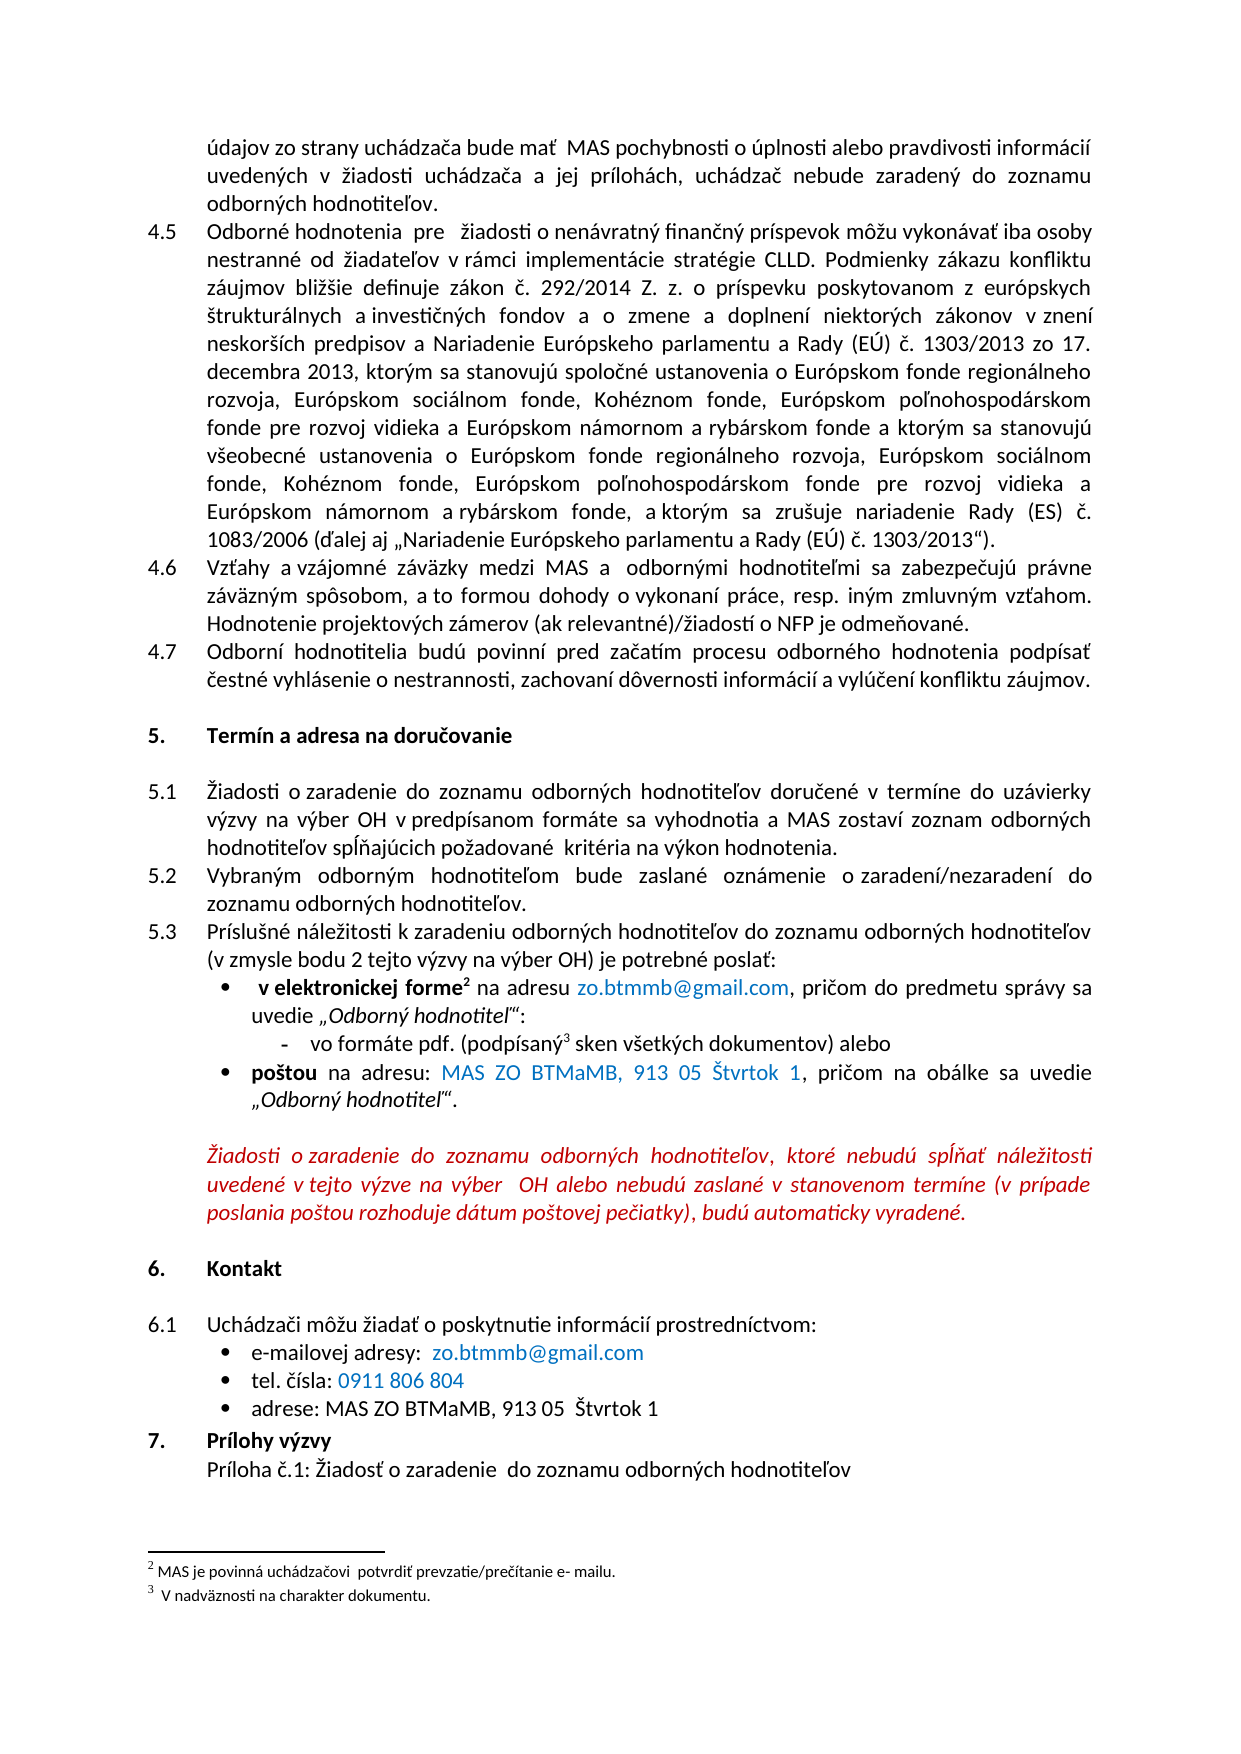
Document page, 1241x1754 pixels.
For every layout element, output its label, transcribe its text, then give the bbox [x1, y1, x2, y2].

list poštou na adresu: MAS ZO BTMaMB, 913 05 Štvrtok 1, pričom na obálke sa uvedie „Odborný hodnotiteľ“. [221, 1058, 1093, 1114]
list Príslušné náležitosti k zaradeniu odborných hodnotiteľov do zoznamu odborných hodnotiteľov (v zmysle bodu 2 tejto výzvy na výber OH) je potrebné poslať: [148, 917, 1093, 973]
list Uchádzači môžu žiadať o poskytnutie informácií prostredníctvom: [148, 1310, 1093, 1338]
list e-mailovej adresy: zo.btmmb@gmail.com [221, 1338, 1093, 1366]
list Prílohy výzvy [148, 1422, 1093, 1455]
list Žiadosti o zaradenie do zoznamu odborných hodnotiteľov doručené v termíne do uzávierky výzvy na výber OH v predpísanom formáte sa vyhodnotia a MAS zostaví zoznam odborných hodnotiteľov spĺňajúcich požadované kritéria na výkon hodnotenia. [148, 777, 1093, 861]
list adrese: MAS ZO BTMaMB, 913 05 Štvrtok 1 [221, 1394, 1093, 1422]
list Odborné hodnotenia pre môžu vykonávať iba osoby nestranné od žiadateľov v rámci implementácie stratégie CLLD. Podmienky zákazu konfliktu záujmov bližšie definuje zákon č. 292/2014 Z. z. o príspevku poskytovanom z európskych štrukturálnych a investičných fondov a o zmene a doplnení niektorých zákonov v znení neskorších predpisov a Nariadenie Európskeho parlamentu a Rady (EÚ) č. 1303/2013 zo 17. decembra 2013, ktorým sa stanovujú spoločné ustanovenia o Európskom fonde regionálneho rozvoja, Európskom sociálnom fonde, Kohéznom fonde, Európskom poľnohospodárskom fonde pre rozvoj vidieka a Európskom námornom a rybárskom fonde a ktorým sa stanovujú všeobecné ustanovenia o Európskom fonde regionálneho rozvoja, Európskom sociálnom fonde, Kohéznom fonde, Európskom poľnohospodárskom fonde pre rozvoj vidieka a Európskom námornom a rybárskom fonde, a ktorým sa zrušuje nariadenie Rady (ES) č. 1083/2006 (ďalej aj „Nariadenie Európskeho parlamentu a Rady (EÚ) č. 1303/2013“). [148, 217, 1093, 553]
list Vzťahy a vzájomné záväzky medzi MAS a odbornými hodnotiteľmi sa zabezpečujú právne záväzným spôsobom, a to formou dohody o vykonaní práce, resp. iným zmluvným vzťahom. Hodnotenie projektových zámerov (ak relevantné)/žiadostí o NFP je odmeňované. [148, 553, 1093, 637]
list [148, 133, 1093, 217]
list Vybraným odborným hodnotiteľom bude zaslané oznámenie o zaradení/nezaradení do zoznamu odborných hodnotiteľov. [148, 861, 1093, 917]
list tel. čísla: 0911 806 804 [221, 1366, 1093, 1394]
list Kontakt [148, 1254, 1093, 1282]
list Termín a adresa na doručovanie [148, 721, 1093, 749]
list Žiadosti o zaradenie do zoznamu odborných hodnotiteľov, ktoré nebudú spĺňať náležitosti uvedené v tejto výzve na výber OH alebo nebudú zaslané v stanovenom termíne (v prípade poslania poštou rozhoduje dátum poštovej pečiatky), budú automaticky vyradené. [207, 1142, 1093, 1226]
list Príloha č.1: Žiadosť o zaradenie do zoznamu odborných hodnotiteľov [207, 1455, 1093, 1483]
list Odborní hodnotitelia budú povinní pred začatím procesu odborného hodnotenia podpísať čestné vyhlásenie o nestrannosti, zachovaní dôvernosti informácií a vylúčení konfliktu záujmov. [148, 637, 1093, 693]
list v elektronickej forme na adresu zo.btmmb@gmail.com, pričom do predmetu správy sa uvedie „Odborný hodnotiteľ“: [221, 973, 1093, 1029]
list vo formáte pdf. (podpísaný sken všetkých dokumentov) alebo [281, 1029, 1093, 1058]
